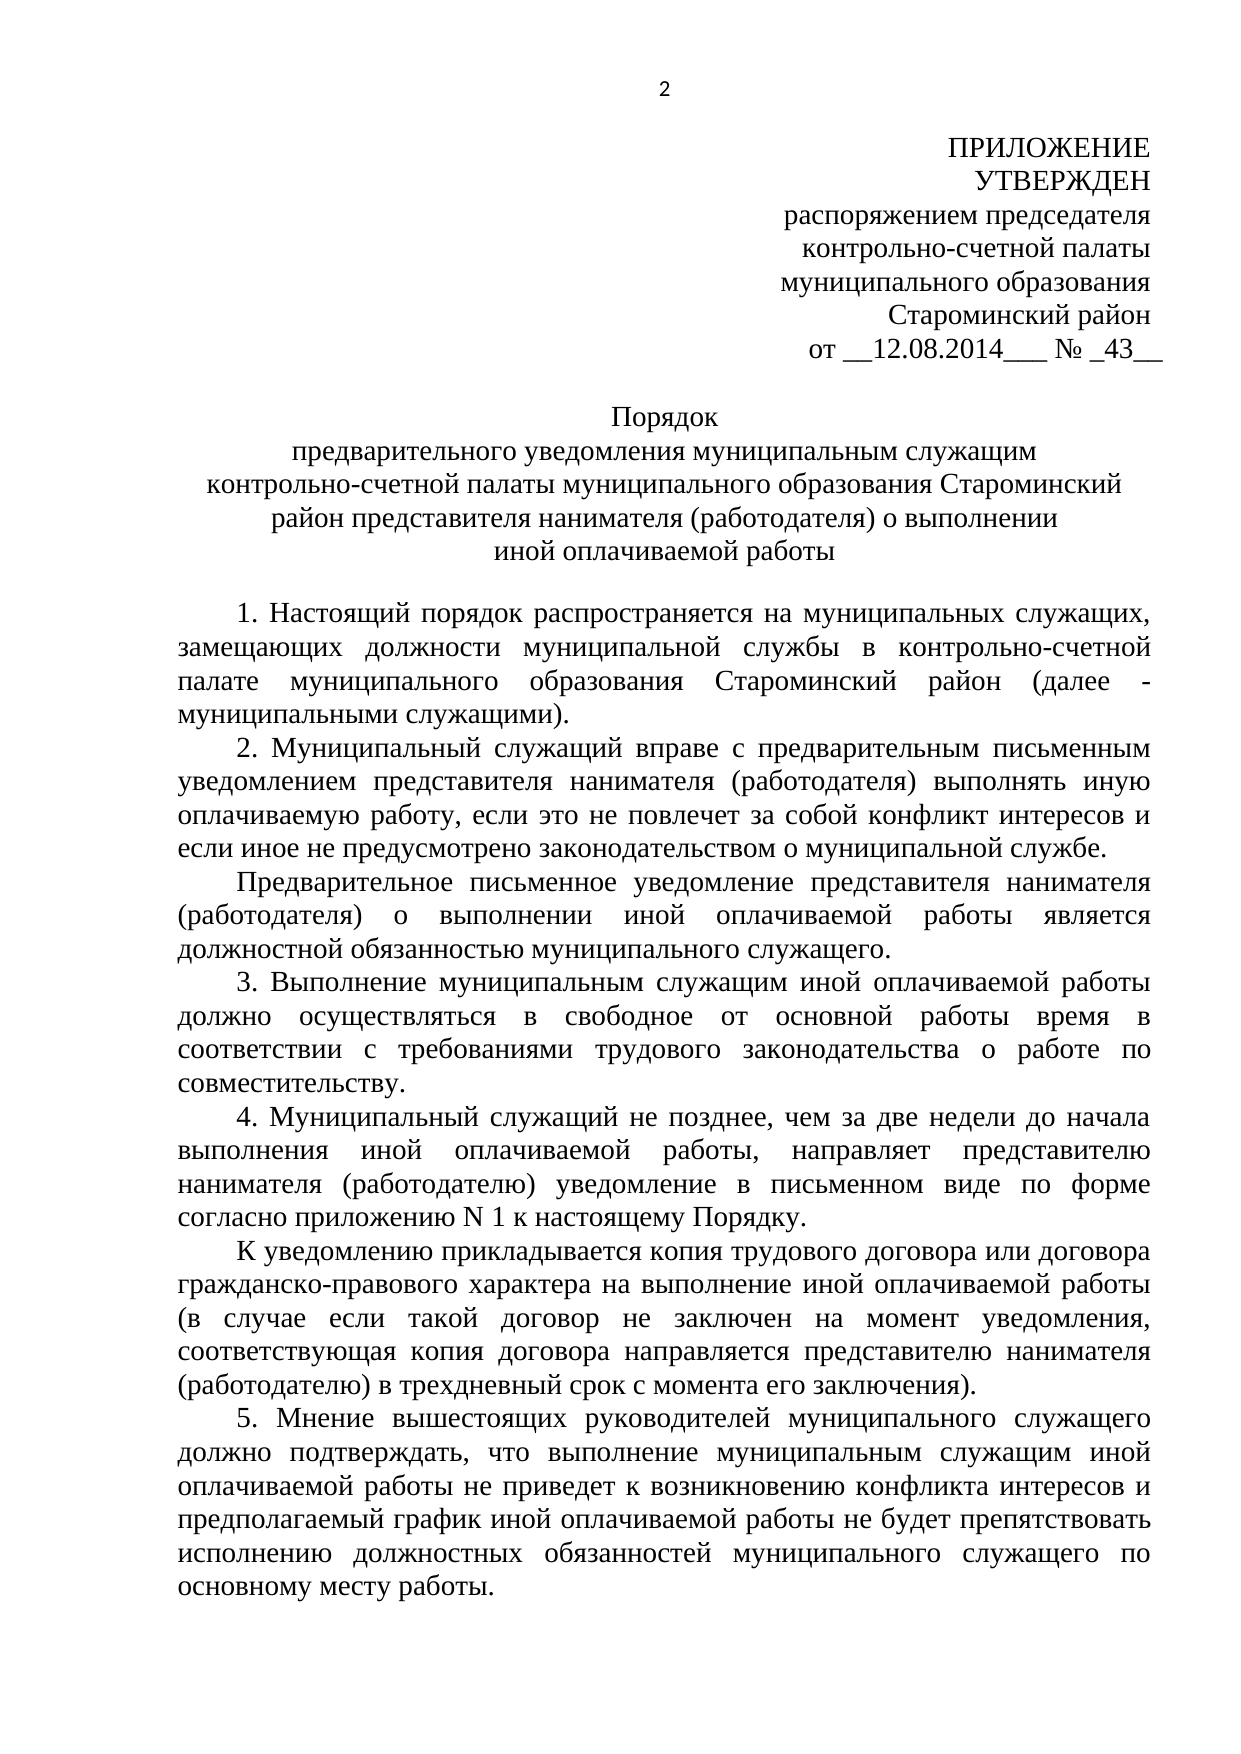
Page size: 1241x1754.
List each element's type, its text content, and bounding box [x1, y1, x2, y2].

text К уведомлению прикладывается копия трудового договора или договора гражданско-правового характера на выполнение иной оплачиваемой работы (в случае если такой договор не заключен на момент уведомления, соответствующая копия договора направляется представителю нанимателя (работодателю) в трехдневный срок с момента его заключения). [177, 1233, 1152, 1401]
subtitle Порядок предварительного уведомления муниципальным служащим контрольно-счетной палаты муниципального образования Староминский район представителя нанимателя (работодателя) о выполнении иной оплачиваемой работы [177, 399, 1152, 596]
text 5. Мнение вышестоящих руководителей муниципального служащего должно подтверждать, что выполнение муниципальным служащим иной оплачиваемой работы не приведет к возникновению конфликта интересов и предполагаемый график иной оплачиваемой работы не будет препятствовать исполнению должностных обязанностей муниципального служащего по основному месту работы. [177, 1401, 1152, 1602]
table_header ПРИЛОЖЕНИЕ УТВЕРЖДЕН распоряжением председателя контрольно-счетной палаты муниципального образования Староминский район от __12.08.2014___ № _43__ [665, 130, 1174, 366]
text 3. Выполнение муниципальным служащим иной оплачиваемой работы должно осуществляться в свободное от основной работы время в соответствии с требованиями трудового законодательства о работе по совместительству. [177, 964, 1152, 1099]
text Предварительное письменное уведомление представителя нанимателя (работодателя) о выполнении иной оплачиваемой работы является должностной обязанностью муниципального служащего. [177, 864, 1152, 964]
text 1. Настоящий порядок распространяется на муниципальных служащих, замещающих должности муниципальной службы в контрольно-счетной палате муниципального образования Староминский район (далее - муниципальными служащими). [177, 596, 1152, 730]
text 4. Муниципальный служащий не позднее, чем за две недели до начала выполнения иной оплачиваемой работы, направляет представителю нанимателя (работодателю) уведомление в письменном виде по форме согласно приложению N 1 к настоящему Порядку. [177, 1099, 1152, 1233]
text 2. Муниципальный служащий вправе с предварительным письменным уведомлением представителя нанимателя (работодателя) выполнять иную оплачиваемую работу, если это не повлечет за собой конфликт интересов и если иное не предусмотрено законодательством о муниципальной службе. [177, 730, 1152, 864]
